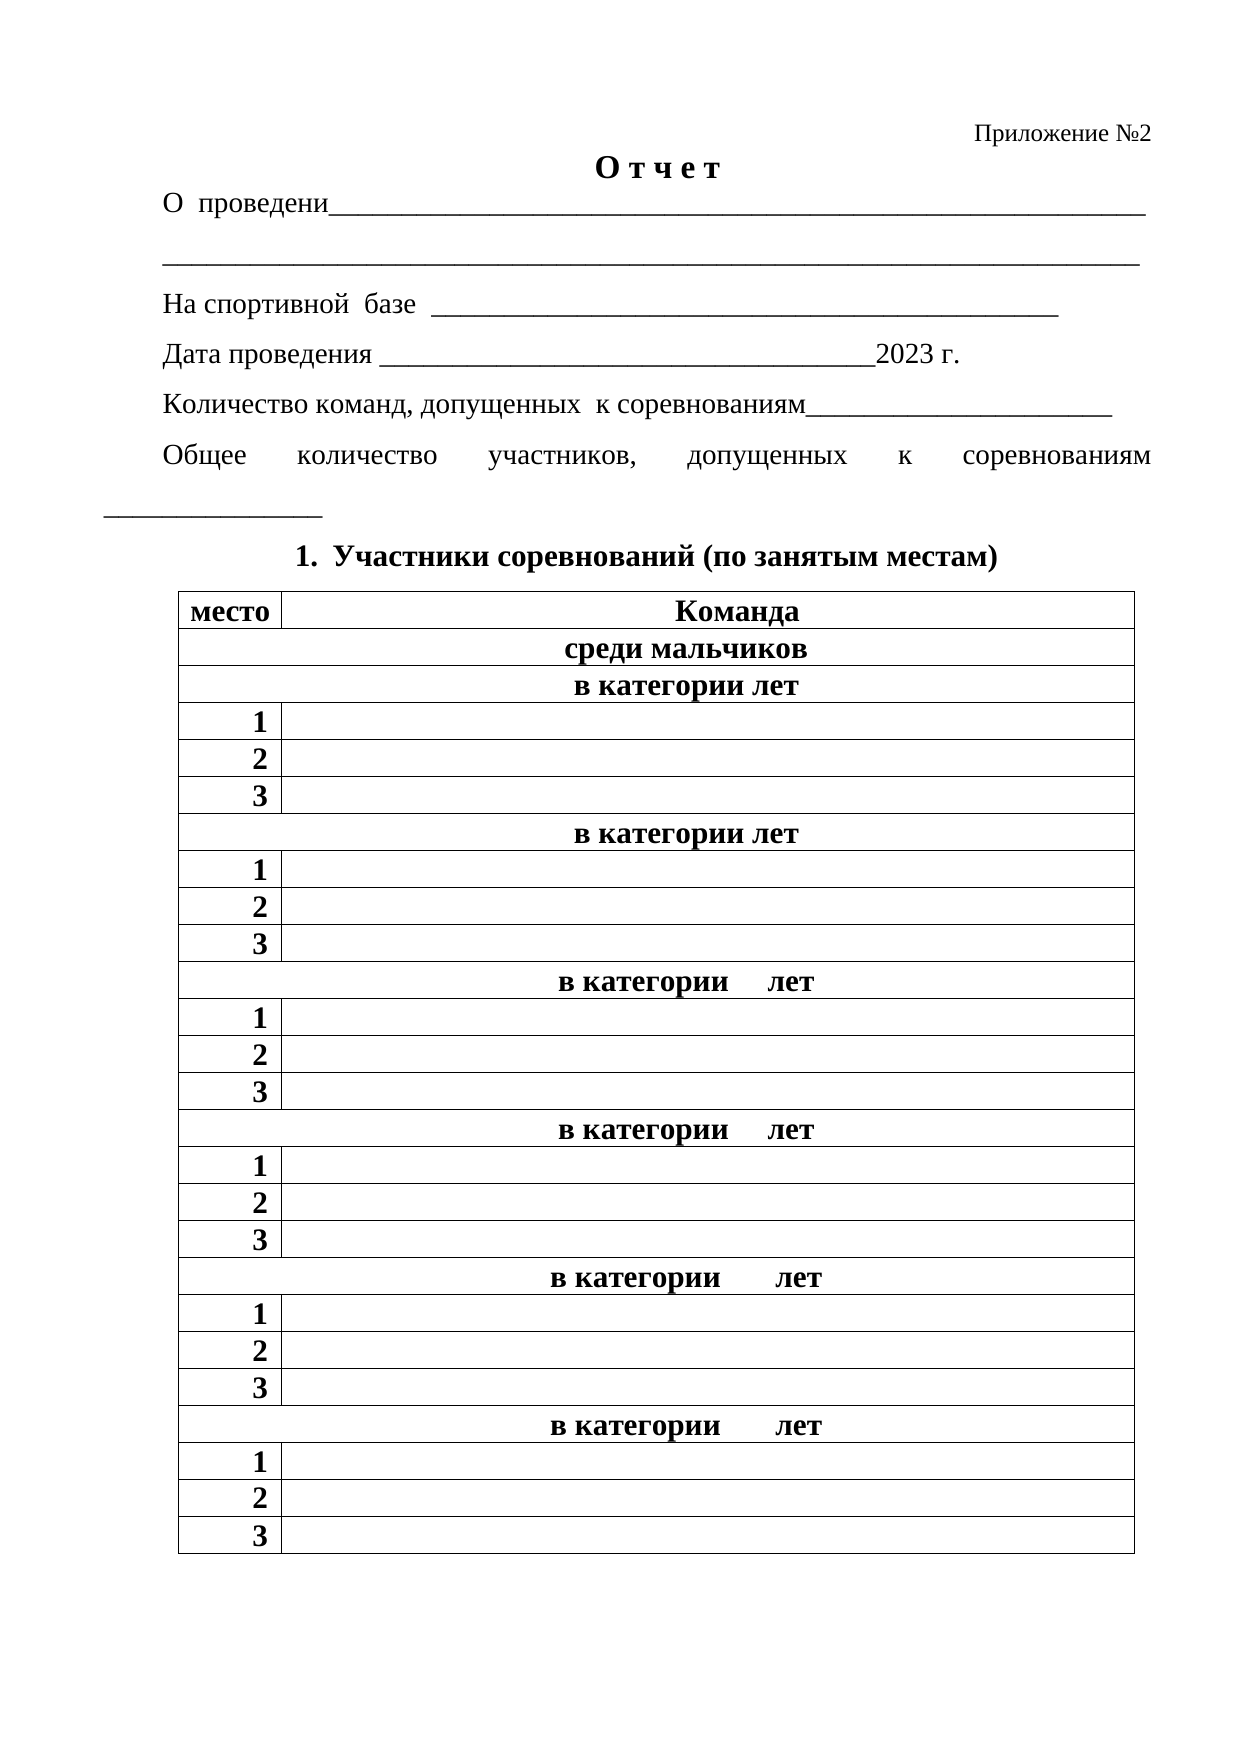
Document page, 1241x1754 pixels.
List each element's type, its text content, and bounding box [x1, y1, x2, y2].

table_cell 3 [179, 1073, 281, 1109]
table_cell 1 [179, 1295, 281, 1331]
table_cell 3 [179, 1517, 281, 1553]
table_cell [282, 1443, 1134, 1479]
table_cell [282, 1295, 1134, 1331]
text На спортивной базе ___________________________________________ [103, 286, 1152, 319]
table_cell в категории лет [179, 814, 1134, 850]
table_cell [282, 1147, 1134, 1183]
table_cell 1 [179, 851, 281, 887]
table_cell [282, 1332, 1134, 1368]
table_cell 3 [179, 1369, 281, 1405]
table_cell 1 [179, 1147, 281, 1183]
table_cell [282, 1184, 1134, 1220]
table_cell [282, 1369, 1134, 1405]
table_cell 1 [179, 703, 281, 739]
table_cell [282, 1480, 1134, 1516]
table_header Команда [282, 592, 1134, 628]
table_cell 1 [179, 1443, 281, 1479]
table_cell [282, 1073, 1134, 1109]
text ___________________________________________________________________ [103, 236, 1152, 269]
table_cell 1 [179, 999, 281, 1035]
table_cell в категории лет [179, 1110, 1134, 1146]
table_cell [282, 1221, 1134, 1257]
text О проведени________________________________________________________ [103, 185, 1152, 219]
table_cell 2 [179, 1480, 281, 1516]
text Общее количество участников, допущенных к соревнованиям _______________ [103, 437, 1152, 521]
table_cell 3 [179, 1221, 281, 1257]
table_cell 3 [179, 777, 281, 813]
table_cell в категории лет [179, 666, 1134, 702]
table_cell среди мальчиков [179, 629, 1134, 665]
text Дата проведения __________________________________2023 г. [103, 336, 1152, 370]
table_cell 2 [179, 1036, 281, 1072]
table_cell в категории лет [179, 1406, 1134, 1442]
list Участники соревнований (по занятым местам) [141, 537, 1152, 573]
table_cell 2 [179, 740, 281, 776]
table_cell [282, 1036, 1134, 1072]
table_cell [282, 851, 1134, 887]
text Приложение №2 [103, 118, 1152, 147]
text О т ч е т [103, 147, 1152, 185]
table_cell [282, 1517, 1134, 1553]
table_cell [282, 740, 1134, 776]
table_cell [282, 703, 1134, 739]
table_cell 2 [179, 1332, 281, 1368]
table_cell [282, 888, 1134, 924]
text Количество команд, допущенных к соревнованиям_____________________ [103, 386, 1152, 420]
table_cell [282, 777, 1134, 813]
table_header место [179, 592, 281, 628]
table_cell 2 [179, 1184, 281, 1220]
table_cell 3 [179, 925, 281, 961]
table_cell [282, 925, 1134, 961]
table_cell в категории лет [179, 962, 1134, 998]
table_cell 2 [179, 888, 281, 924]
table_cell [282, 999, 1134, 1035]
table_cell в категории лет [179, 1258, 1134, 1294]
